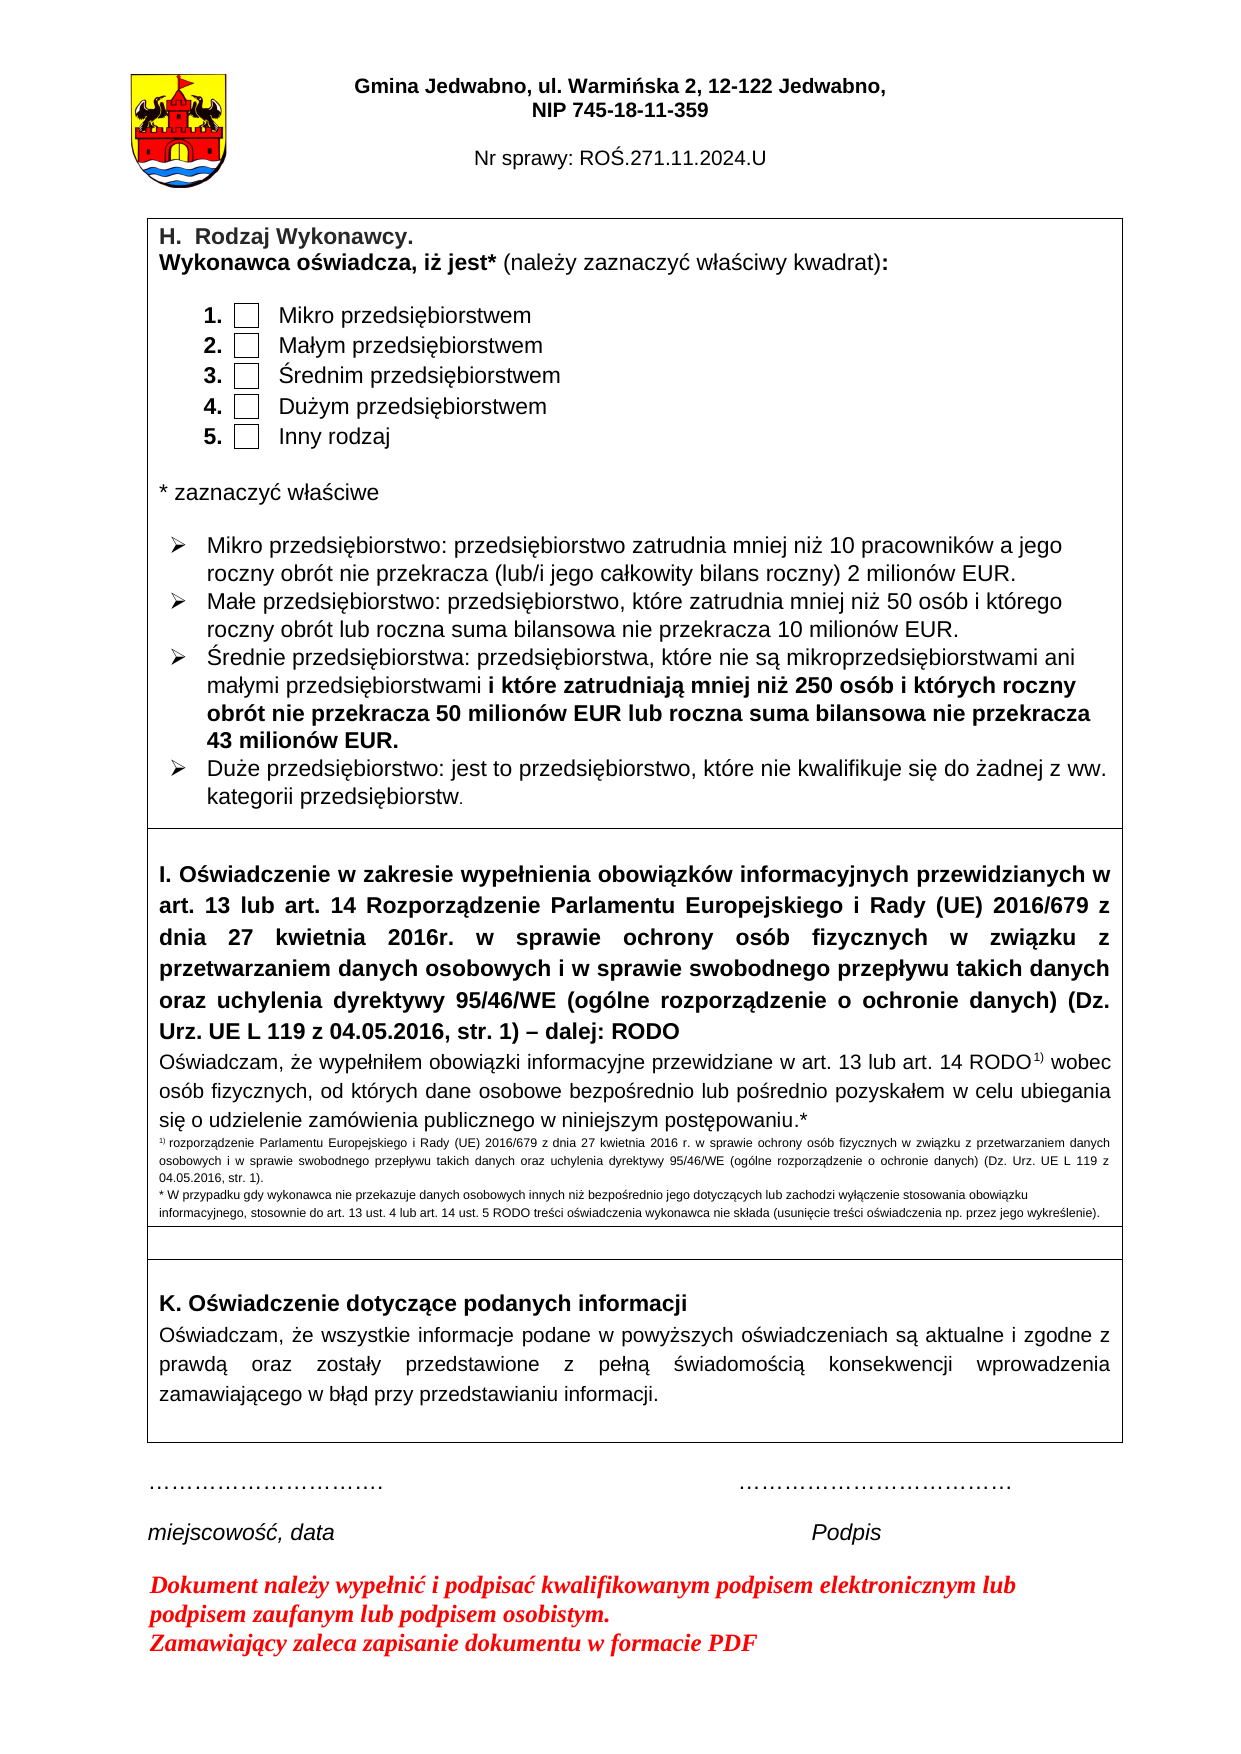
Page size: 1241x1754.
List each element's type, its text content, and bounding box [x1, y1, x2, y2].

text miejscowość, data Podpis [148, 1519, 1093, 1546]
table_cell [148, 1227, 1122, 1258]
table_cell K. Oświadczenie dotyczące podanych informacji Oświadczam, że wszystkie informacje podane w powyższych oświadczeniach są aktualne i zgodne z prawdą oraz zostały przedstawione z pełną świadomością konsekwencji wprowadzenia zamawiającego w błąd przy przedstawianiu informacji. [148, 1260, 1122, 1442]
table_cell H. Rodzaj Wykonawcy. Wykonawca oświadcza, iż jest* (należy zaznaczyć właściwy kwadrat): Mikro przedsiębiorstwem Małym przedsiębiorstwem Średnim przedsiębiorstwem Dużym przedsiębiorstwem Inny rodzaj * zaznaczyć właściwe Mikro przedsiębiorstwo: przedsiębiorstwo zatrudnia mniej niż 10 pracowników a jego roczny obrót nie przekracza (lub/i jego całkowity bilans roczny) 2 milionów EUR. Małe przedsiębiorstwo: przedsiębiorstwo, które zatrudnia mniej niż 50 osób i którego roczny obrót lub roczna suma bilansowa nie przekracza 10 milionów EUR. Średnie przedsiębiorstwa: przedsiębiorstwa, które nie są mikroprzedsiębiorstwami ani małymi przedsiębiorstwami i które zatrudniają mniej niż 250 osób i których roczny obrót nie przekracza 50 milionów EUR lub roczna suma bilansowa nie przekracza 43 milionów EUR. Duże przedsiębiorstwo: jest to przedsiębiorstwo, które nie kwalifikuje się do żadnej z ww. kategorii przedsiębiorstw. [148, 219, 1122, 828]
text …………………………. ……………………………… [148, 1468, 1093, 1494]
table_cell I. Oświadczenie w zakresie wypełnienia obowiązków informacyjnych przewidzianych w art. 13 lub art. 14 Rozporządzenie Parlamentu Europejskiego i Rady (UE) 2016/679 z dnia 27 kwietnia 2016r. w sprawie ochrony osób fizycznych w związku z przetwarzaniem danych osobowych i w sprawie swobodnego przepływu takich danych oraz uchylenia dyrektywy 95/46/WE (ogólne rozporządzenie o ochronie danych) (Dz. Urz. UE L 119 z 04.05.2016, str. 1) – dalej: RODO Oświadczam, że wypełniłem obowiązki informacyjne przewidziane w art. 13 lub art. 14 RODO1) wobec osób fizycznych, od których dane osobowe bezpośrednio lub pośrednio pozyskałem w celu ubiegania się o udzielenie zamówienia publicznego w niniejszym postępowaniu.* 1) rozporządzenie Parlamentu Europejskiego i Rady (UE) 2016/679 z dnia 27 kwietnia 2016 r. w sprawie ochrony osób fizycznych w związku z przetwarzaniem danych osobowych i w sprawie swobodnego przepływu takich danych oraz uchylenia dyrektywy 95/46/WE (ogólne rozporządzenie o ochronie danych) (Dz. Urz. UE L 119 z 04.05.2016, str. 1). * W przypadku gdy wykonawca nie przekazuje danych osobowych innych niż bezpośrednio jego dotyczących lub zachodzi wyłączenie stosowania obowiązku informacyjnego, stosownie do art. 13 ust. 4 lub art. 14 ust. 5 RODO treści oświadczenia wykonawca nie składa (usunięcie treści oświadczenia np. przez jego wykreślenie). [148, 829, 1122, 1226]
picture [130, 74, 229, 190]
